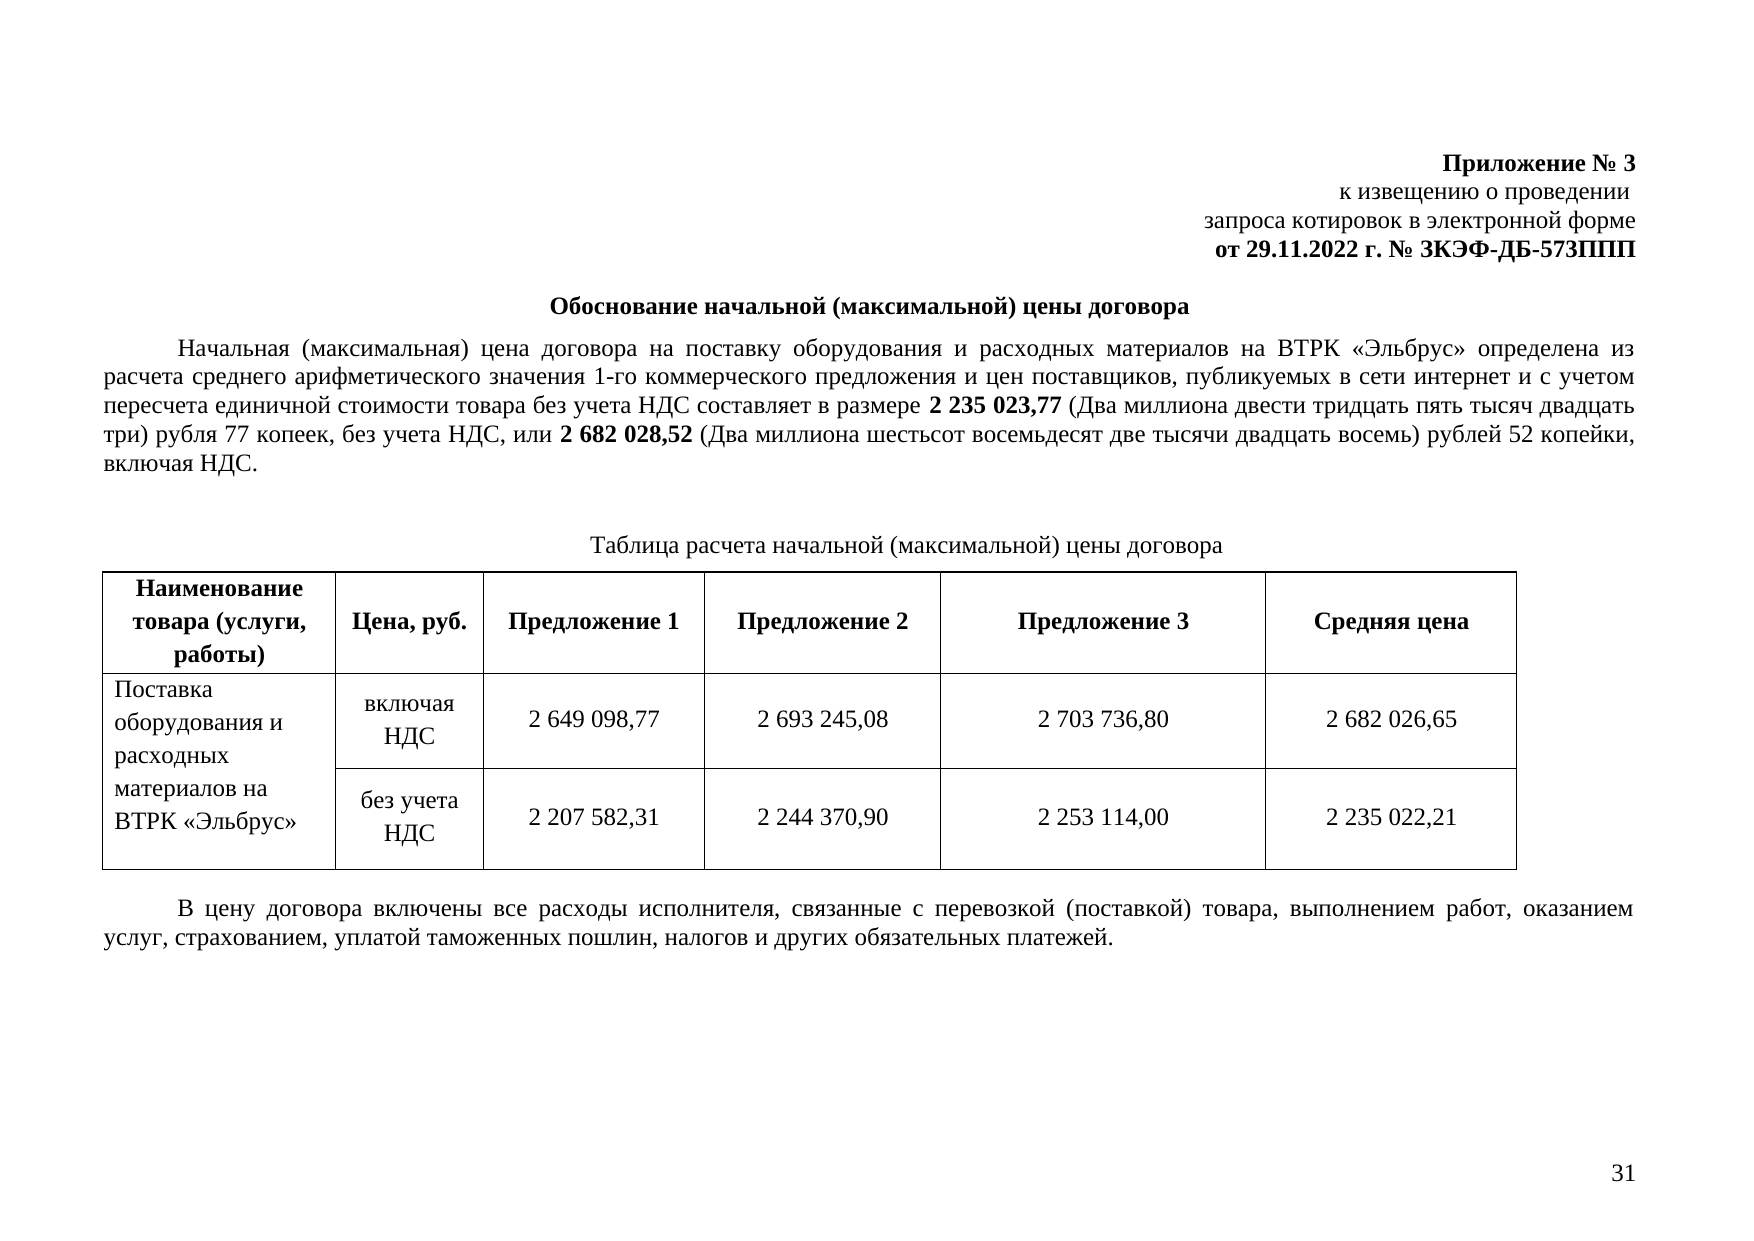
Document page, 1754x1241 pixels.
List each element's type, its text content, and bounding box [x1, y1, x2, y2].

text от 29.11.2022 г. № ЗКЭФ-ДБ-573ППП [103, 234, 1636, 263]
table_cell 2 682 026,65 [1266, 674, 1516, 768]
table_cell 2 235 022,21 [1266, 769, 1516, 868]
text Таблица расчета начальной (максимальной) цены договора [103, 530, 1636, 559]
text к извещению о проведении запроса котировок в электронной форме [103, 176, 1636, 234]
table_header Предложение 1 [484, 573, 704, 673]
table_header Средняя цена [1266, 573, 1516, 673]
text В цену договора включены все расходы исполнителя, связанные с перевозкой (поставкой) товара, выполнением работ, оказанием услуг, страхованием, уплатой таможенных пошлин, налогов и других обязательных платежей. [103, 893, 1636, 951]
table_header Предложение 3 [941, 573, 1265, 673]
table_cell 2 649 098,77 [484, 674, 704, 768]
text Приложение № 3 [103, 148, 1636, 176]
table_header Предложение 2 [705, 573, 940, 673]
table_cell Поставка оборудования и расходных материалов на ВТРК «Эльбрус» [103, 674, 335, 868]
table_header Цена, руб. [336, 573, 483, 673]
table_header Наименование товара (услуги, работы) [103, 573, 335, 673]
table_cell 2 207 582,31 [484, 769, 704, 868]
table_cell без учета НДС [336, 769, 483, 868]
table_cell 2 703 736,80 [941, 674, 1265, 768]
table_cell 2 693 245,08 [705, 674, 940, 768]
table_cell 2 244 370,90 [705, 769, 940, 868]
text Начальная (максимальная) цена договора на поставку оборудования и расходных материалов на ВТРК «Эльбрус» определена из расчета среднего арифметического значения 1-го коммерческого предложения и цен поставщиков, публикуемых в сети интернет и с учетом пересчета единичной стоимости товара без учета НДС составляет в размере 2 235 023,77 (Два миллиона двести тридцать пять тысяч двадцать три) рубля 77 копеек, без учета НДС, или 2 682 028,52 (Два миллиона шестьсот восемьдесят две тысячи двадцать восемь) рублей 52 копейки, включая НДС. [103, 333, 1636, 476]
table_cell включая НДС [336, 674, 483, 768]
table_cell 2 253 114,00 [941, 769, 1265, 868]
text Обоснование начальной (максимальной) цены договора [103, 291, 1636, 320]
